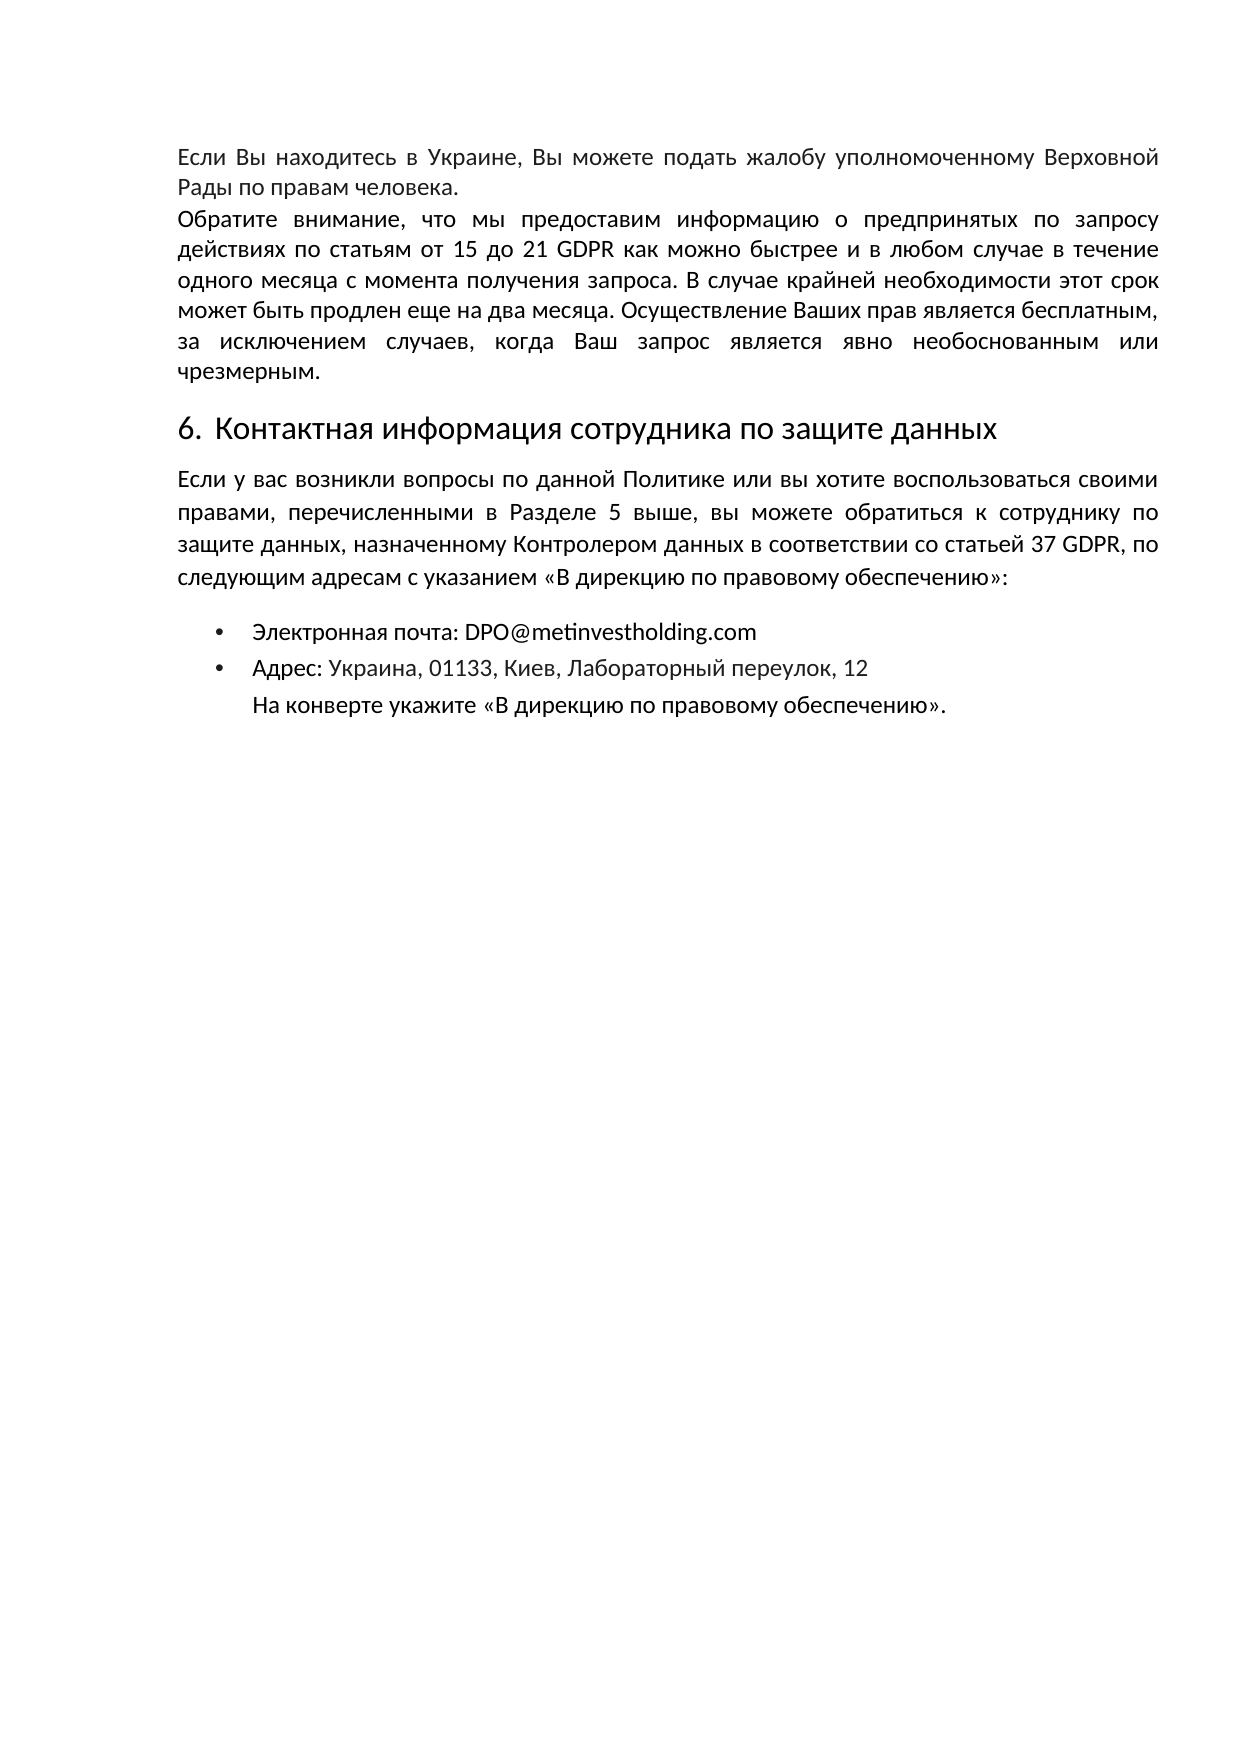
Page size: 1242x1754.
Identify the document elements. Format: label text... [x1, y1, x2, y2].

list Адрес: Украина, 01133, Киев, Лабораторный переулок, 12 [215, 652, 1160, 683]
text Если у вас возникли вопросы по данной Политике или вы хотите воспользоваться своими правами, перечисленными в Разделе 5 выше, вы можете обратиться к сотруднику по защите данных, назначенному Контролером данных в соответствии со статьей 37 GDPR, по следующим адресам с указанием «В дирекцию по правовому обеспечению»: [177, 463, 1160, 592]
list Электронная почта: DPO@metinvestholding.com [215, 616, 1160, 647]
text Если Вы находитесь в Украине, Вы можете подать жалобу уполномоченному Верховной Рады по правам человека. [177, 141, 1160, 202]
text Обратите внимание, что мы предоставим информацию о предпринятых по запросу действиях по статьям от 15 до 21 GDPR как можно быстрее и в любом случае в течение одного месяца с момента получения запроса. В случае крайней необходимости этот срок может быть продлен еще на два месяца. Осуществление Ваших прав является бесплатным, за исключением случаев, когда Ваш запрос является явно необоснованным или чрезмерным. [177, 203, 1160, 386]
text На конверте укажите «В дирекцию по правовому обеспечению». [252, 689, 1160, 719]
subtitle Контактная информация сотрудника по защите данных [177, 407, 1160, 448]
